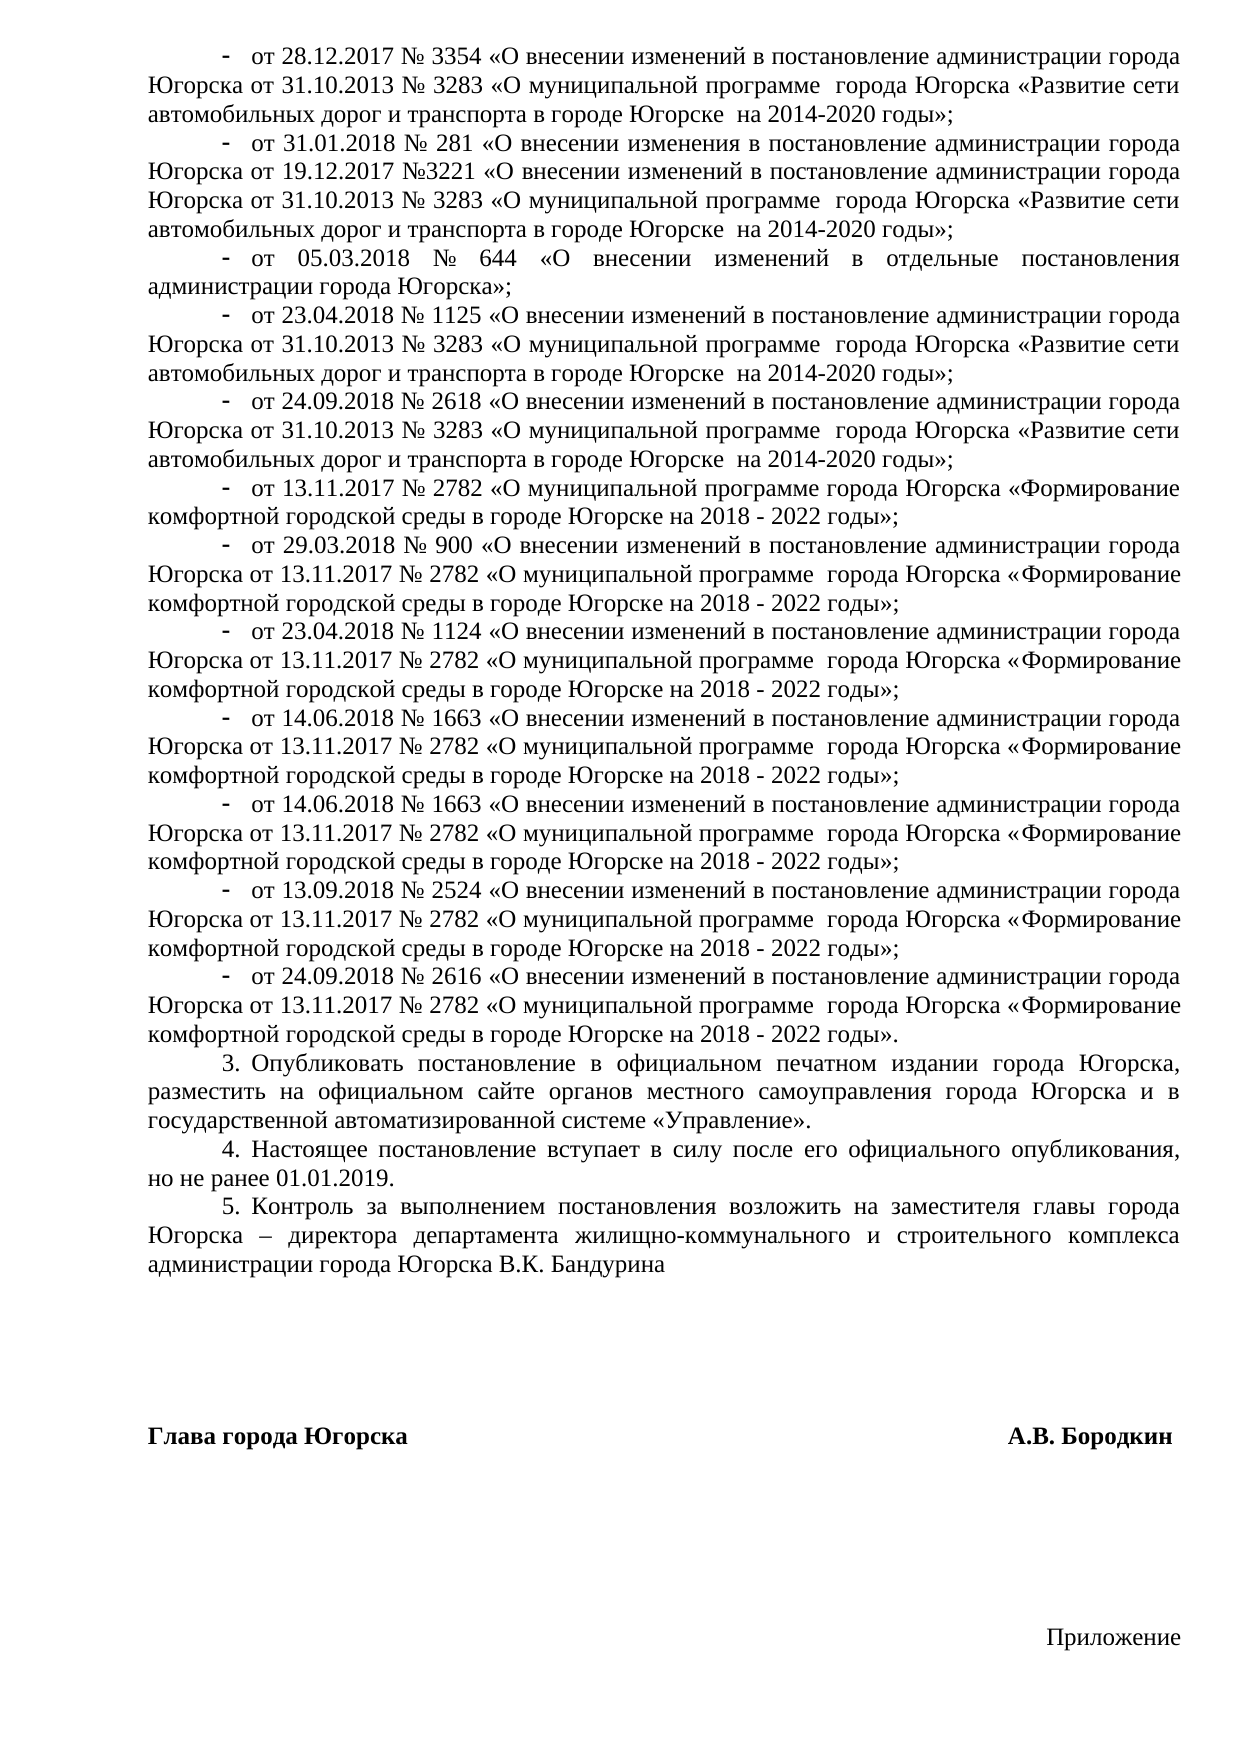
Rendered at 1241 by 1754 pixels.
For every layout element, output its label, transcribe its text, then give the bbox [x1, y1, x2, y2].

list Контроль за выполнением постановления возложить на заместителя главы города Югорска – директора департамента жилищно-коммунального и строительного комплекса администрации города Югорска В.К. Бандурина [148, 1191, 1181, 1278]
list от 05.03.2018 № 644 «О внесении изменений в отдельные постановления администрации города Югорска»; [148, 243, 1181, 300]
list от 24.09.2018 № 2618 «О внесении изменений в постановление администрации города Югорска от 31.10.2013 № 3283 «О муниципальной программе города Югорска «Развитие сети автомобильных дорог и транспорта в городе Югорске на 2014-2020 годы»; [148, 386, 1181, 473]
list от 14.06.2018 № 1663 «О внесении изменений в постановление администрации города Югорска от 13.11.2017 № 2782 «О муниципальной программе города Югорска «Формирование комфортной городской среды в городе Югорске на 2018 - 2022 годы»; [148, 703, 1181, 789]
list Настоящее постановление вступает в силу после его официального опубликования, но не ранее 01.01.2019. [148, 1134, 1181, 1191]
list от 31.01.2018 № 281 «О внесении изменения в постановление администрации города Югорска от 19.12.2017 №3221 «О внесении изменений в постановление администрации города Югорска от 31.10.2013 № 3283 «О муниципальной программе города Югорска «Развитие сети автомобильных дорог и транспорта в городе Югорске на 2014-2020 годы»; [148, 128, 1181, 243]
list от 29.03.2018 № 900 «О внесении изменений в постановление администрации города Югорска от 13.11.2017 № 2782 «О муниципальной программе города Югорска «Формирование комфортной городской среды в городе Югорске на 2018 - 2022 годы»; [148, 530, 1181, 616]
list от 28.12.2017 № 3354 «О внесении изменений в постановление администрации города Югорска от 31.10.2013 № 3283 «О муниципальной программе города Югорска «Развитие сети автомобильных дорог и транспорта в городе Югорске на 2014-2020 годы»; [148, 41, 1181, 128]
text Приложение [148, 1622, 1181, 1651]
list от 24.09.2018 № 2616 «О внесении изменений в постановление администрации города Югорска от 13.11.2017 № 2782 «О муниципальной программе города Югорска «Формирование комфортной городской среды в городе Югорске на 2018 - 2022 годы». [148, 961, 1181, 1048]
list от 23.04.2018 № 1124 «О внесении изменений в постановление администрации города Югорска от 13.11.2017 № 2782 «О муниципальной программе города Югорска «Формирование комфортной городской среды в городе Югорске на 2018 - 2022 годы»; [148, 616, 1181, 703]
text Глава города Югорска А.В. Бородкин [148, 1421, 1181, 1450]
list от 23.04.2018 № 1125 «О внесении изменений в постановление администрации города Югорска от 31.10.2013 № 3283 «О муниципальной программе города Югорска «Развитие сети автомобильных дорог и транспорта в городе Югорске на 2014-2020 годы»; [148, 300, 1181, 386]
list от 13.09.2018 № 2524 «О внесении изменений в постановление администрации города Югорска от 13.11.2017 № 2782 «О муниципальной программе города Югорска «Формирование комфортной городской среды в городе Югорске на 2018 - 2022 годы»; [148, 875, 1181, 961]
list Опубликовать постановление в официальном печатном издании города Югорска, разместить на официальном сайте органов местного самоуправления города Югорска и в государственной автоматизированной системе «Управление». [148, 1048, 1181, 1134]
list от 13.11.2017 № 2782 «О муниципальной программе города Югорска «Формирование комфортной городской среды в городе Югорске на 2018 - 2022 годы»; [148, 473, 1181, 530]
list от 14.06.2018 № 1663 «О внесении изменений в постановление администрации города Югорска от 13.11.2017 № 2782 «О муниципальной программе города Югорска «Формирование комфортной городской среды в городе Югорске на 2018 - 2022 годы»; [148, 789, 1181, 875]
